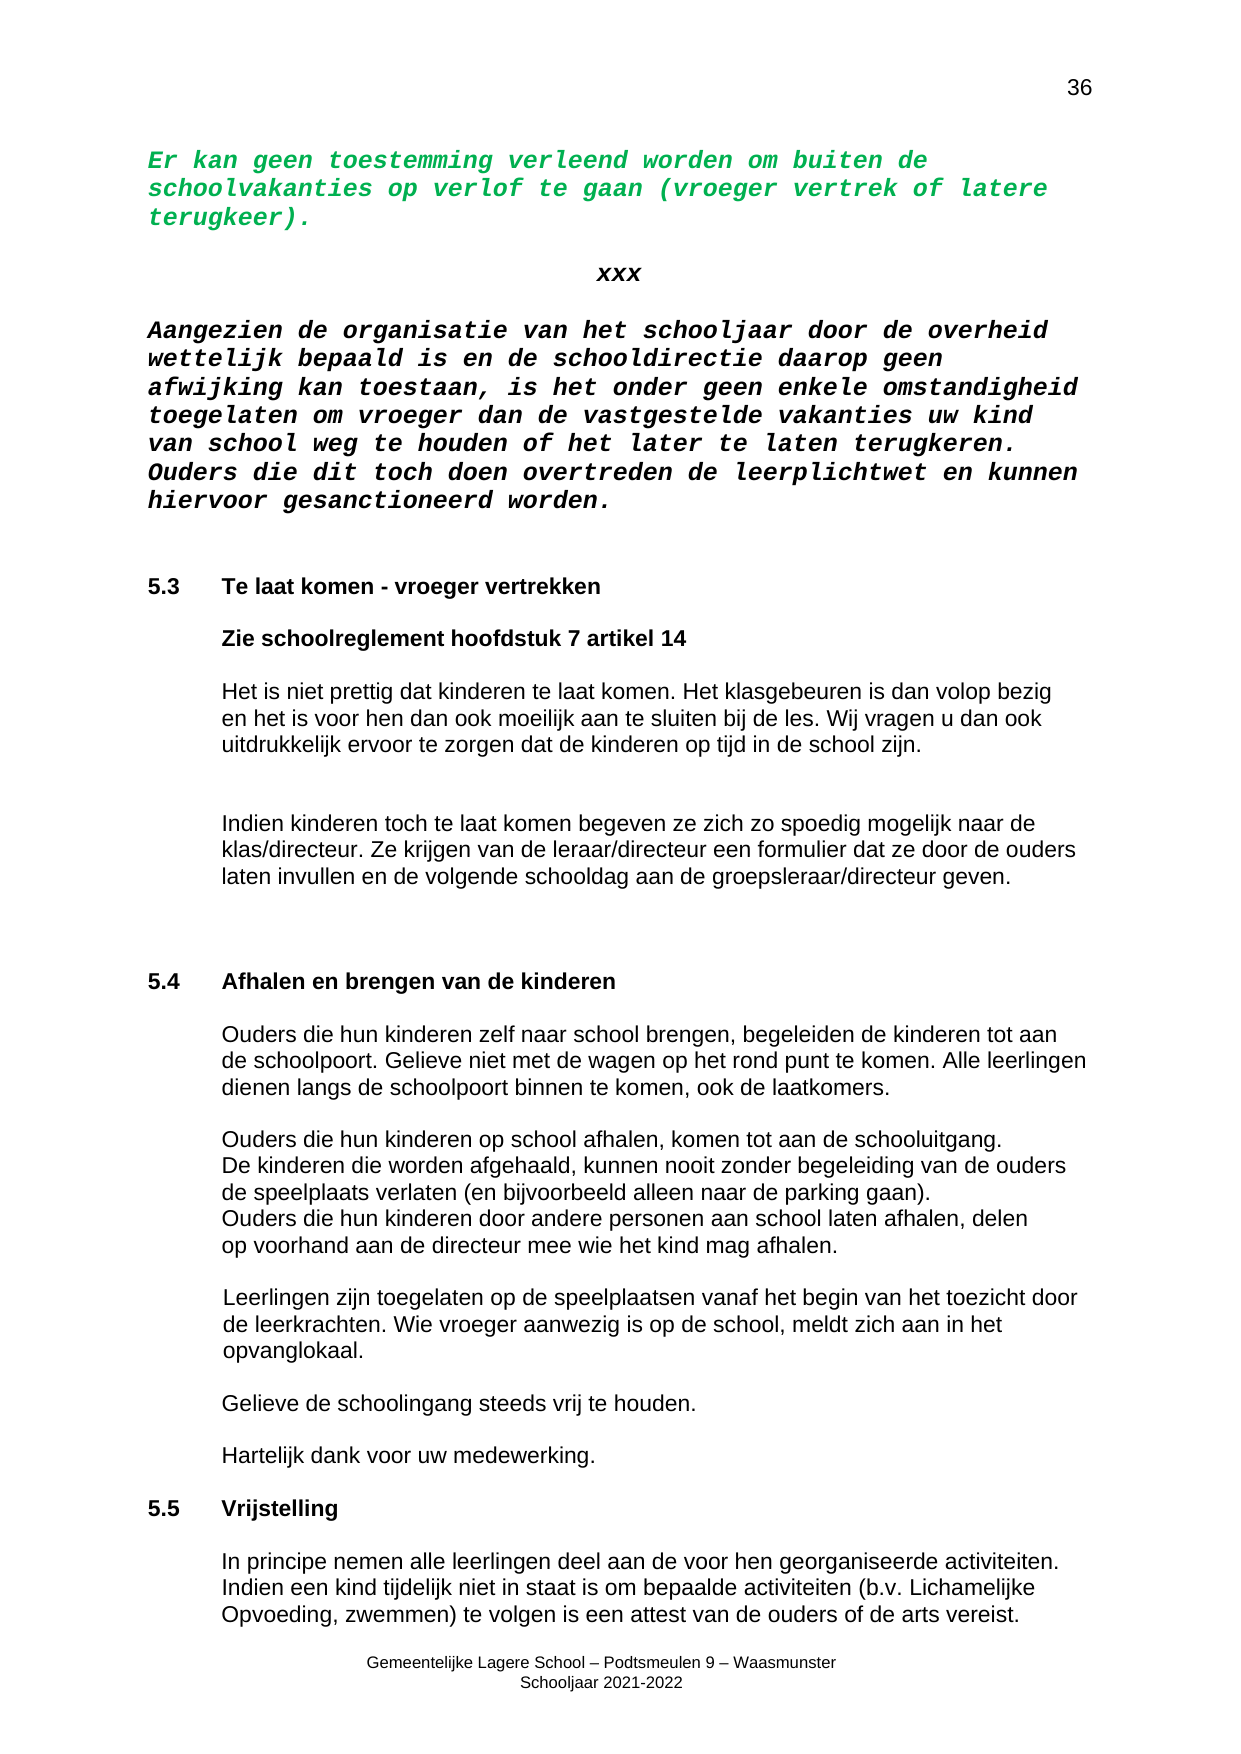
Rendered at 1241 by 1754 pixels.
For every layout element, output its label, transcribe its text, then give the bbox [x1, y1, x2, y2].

text de speelplaats verlaten (en bijvoorbeeld alleen naar de parking gaan). [148, 1179, 1107, 1205]
text 5.3 Te laat komen - vroeger vertrekken [148, 573, 1107, 599]
text en het is voor hen dan ook moeilijk aan te sluiten bij de les. Wij vragen u dan ook uitdrukkelijk ervoor te zorgen dat de kinderen op tijd in de school zijn. [148, 704, 1107, 757]
text Hartelijk dank voor uw medewerking. [148, 1442, 1107, 1469]
text Ouders die hun kinderen op school afhalen, komen tot aan de schooluitgang. [148, 1126, 1107, 1152]
text laten invullen en de volgende schooldag aan de groepsleraar/directeur geven. [148, 863, 1107, 889]
text Indien een kind tijdelijk niet in staat is om bepaalde activiteiten (b.v. Lichamelijke [221, 1574, 1107, 1601]
text klas/directeur. Ze krijgen van de leraar/directeur een formulier dat ze door de ouders [148, 836, 1107, 863]
text De kinderen die worden afgehaald, kunnen nooit zonder begeleiding van de ouders [148, 1152, 1107, 1179]
text 5.4 Afhalen en brengen van de kinderen [148, 968, 1107, 994]
text Indien kinderen toch te laat komen begeven ze zich zo spoedig mogelijk naar de [148, 810, 1107, 836]
text Opvoeding, zwemmen) te volgen is een attest van de ouders of de arts vereist. [221, 1601, 1107, 1627]
text Er kan geen toestemming verleend worden om buiten de schoolvakanties op verlof te gaan (vroeger vertrek of latere terugkeer). [148, 148, 1092, 233]
text Gelieve de schoolingang steeds vrij te houden. [148, 1390, 1107, 1416]
text Ouders die hun kinderen zelf naar school brengen, begeleiden de kinderen tot aan [148, 1021, 1107, 1047]
text xxx [148, 261, 1092, 289]
text Het is niet prettig dat kinderen te laat komen. Het klasgebeuren is dan volop bezig [148, 678, 1107, 704]
text Zie schoolreglement hoofdstuk 7 artikel 14 [148, 625, 1107, 652]
text de schoolpoort. Gelieve niet met de wagen op het rond punt te komen. Alle leerlingen [148, 1047, 1107, 1073]
list Vrijstelling [148, 1495, 1107, 1521]
text Leerlingen zijn toegelaten op de speelplaatsen vanaf het begin van het toezicht door de leerkrachten. Wie vroeger aanwezig is op de school, meldt zich aan in het opvanglokaal. [223, 1284, 1092, 1363]
text Ouders die hun kinderen door andere personen aan school laten afhalen, delen [148, 1205, 1107, 1232]
text In principe nemen alle leerlingen deel aan de voor hen georganiseerde activiteiten. [221, 1548, 1107, 1574]
text Aangezien de organisatie van het schooljaar door de overheid wettelijk bepaald is en de schooldirectie daarop geen afwijking kan toestaan, is het onder geen enkele omstandigheid toegelaten om vroeger dan de vastgestelde vakanties uw kind van school weg te houden of het later te laten terugkeren. Ouders die dit toch doen overtreden de leerplichtwet en kunnen hiervoor gesanctioneerd worden. [148, 318, 1092, 516]
text dienen langs de schoolpoort binnen te komen, ook de laatkomers. [148, 1073, 1107, 1100]
text op voorhand aan de directeur mee wie het kind mag afhalen. [148, 1232, 1107, 1258]
